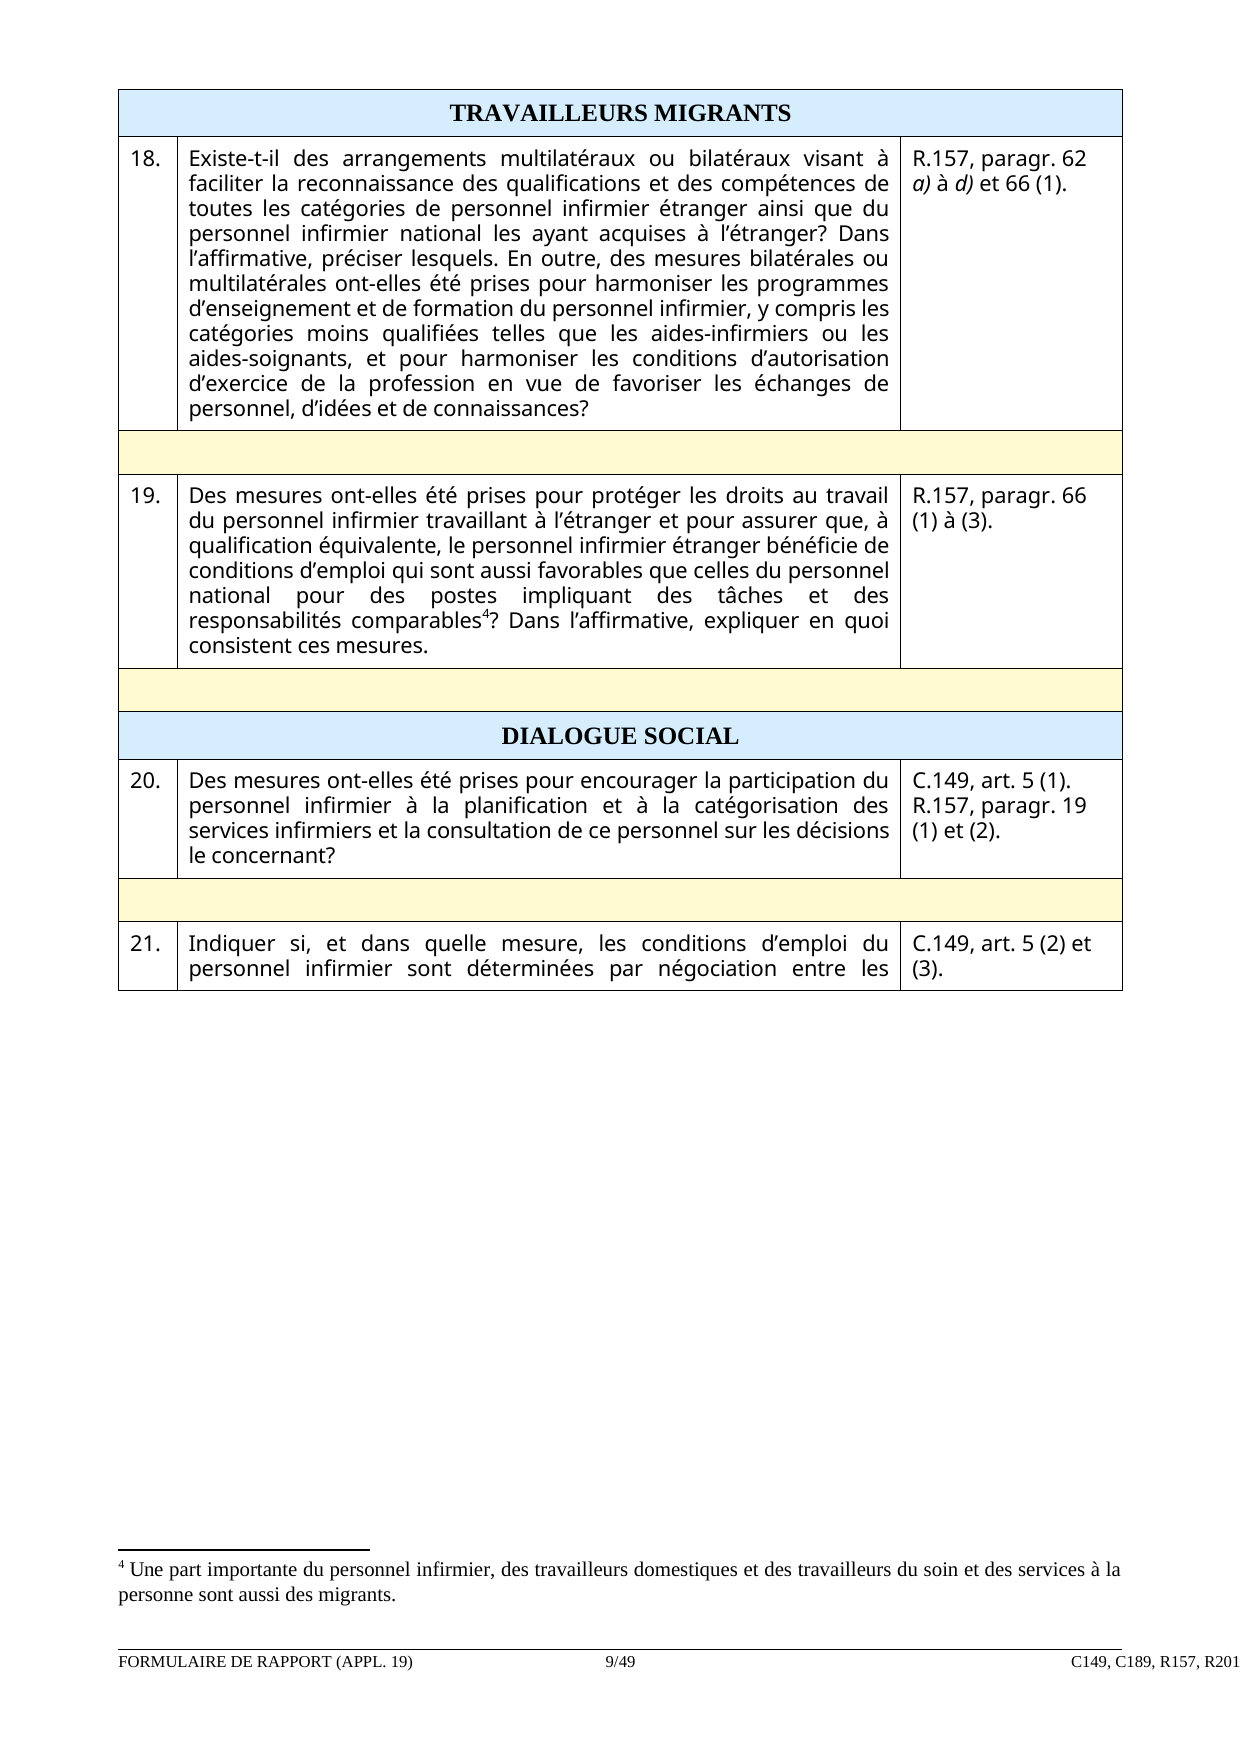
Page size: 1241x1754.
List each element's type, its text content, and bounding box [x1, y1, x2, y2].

table_cell 21. [119, 922, 177, 990]
table_cell Des mesures ont-elles été prises pour protéger les droits au travail du personnel infirmier travaillant à l’étranger et pour assurer que, à qualification équivalente, le personnel infirmier étranger bénéficie de conditions d’emploi qui sont aussi favorables que celles du personnel national pour des postes impliquant des tâches et des responsabilités comparables? Dans l’affirmative, expliquer en quoi consistent ces mesures. [178, 475, 900, 667]
table_cell Indiquer si, et dans quelle mesure, les conditions d’emploi du personnel infirmier sont déterminées par négociation entre les organisations d’employeurs et les organisations de travailleurs. Expliquer de quelle manière sont réglés les éventuels différends. [178, 922, 900, 990]
table_cell 20. [119, 760, 177, 877]
table_cell 19. [119, 475, 177, 667]
table_cell R.157, paragr. 62 a) à d) et 66 (1). [901, 137, 1122, 430]
table_cell Dialogue social [119, 712, 1122, 759]
table_cell [119, 431, 1122, 474]
table_cell 18. [119, 137, 177, 430]
table_cell Travailleurs migrants [119, 90, 1122, 136]
table_cell Des mesures ont-elles été prises pour encourager la participation du personnel infirmier à la planification et à la catégorisation des services infirmiers et la consultation de ce personnel sur les décisions le concernant? [178, 760, 900, 877]
table_cell C.149, art. 5 (2) et (3). R.157, paragr. 19 (2) b) et c) et 43. [901, 922, 1122, 990]
table_cell C.149, art. 5 (1). R.157, paragr. 19 (1) et (2). [901, 760, 1122, 877]
table_cell [119, 879, 1122, 921]
table_cell R.157, paragr. 66 (1) à (3). [901, 475, 1122, 667]
table_cell Existe-t-il des arrangements multilatéraux ou bilatéraux visant à faciliter la reconnaissance des qualifications et des compétences de toutes les catégories de personnel infirmier étranger ainsi que du personnel infirmier national les ayant acquises à l’étranger? Dans l’affirmative, préciser lesquels. En outre, des mesures bilatérales ou multilatérales ont-elles été prises pour harmoniser les programmes d’enseignement et de formation du personnel infirmier, y compris les catégories moins qualifiées telles que les aides-infirmiers ou les aides-soignants, et pour harmoniser les conditions d’autorisation d’exercice de la profession en vue de favoriser les échanges de personnel, d’idées et de connaissances? [178, 137, 900, 430]
table_cell [119, 669, 1122, 711]
